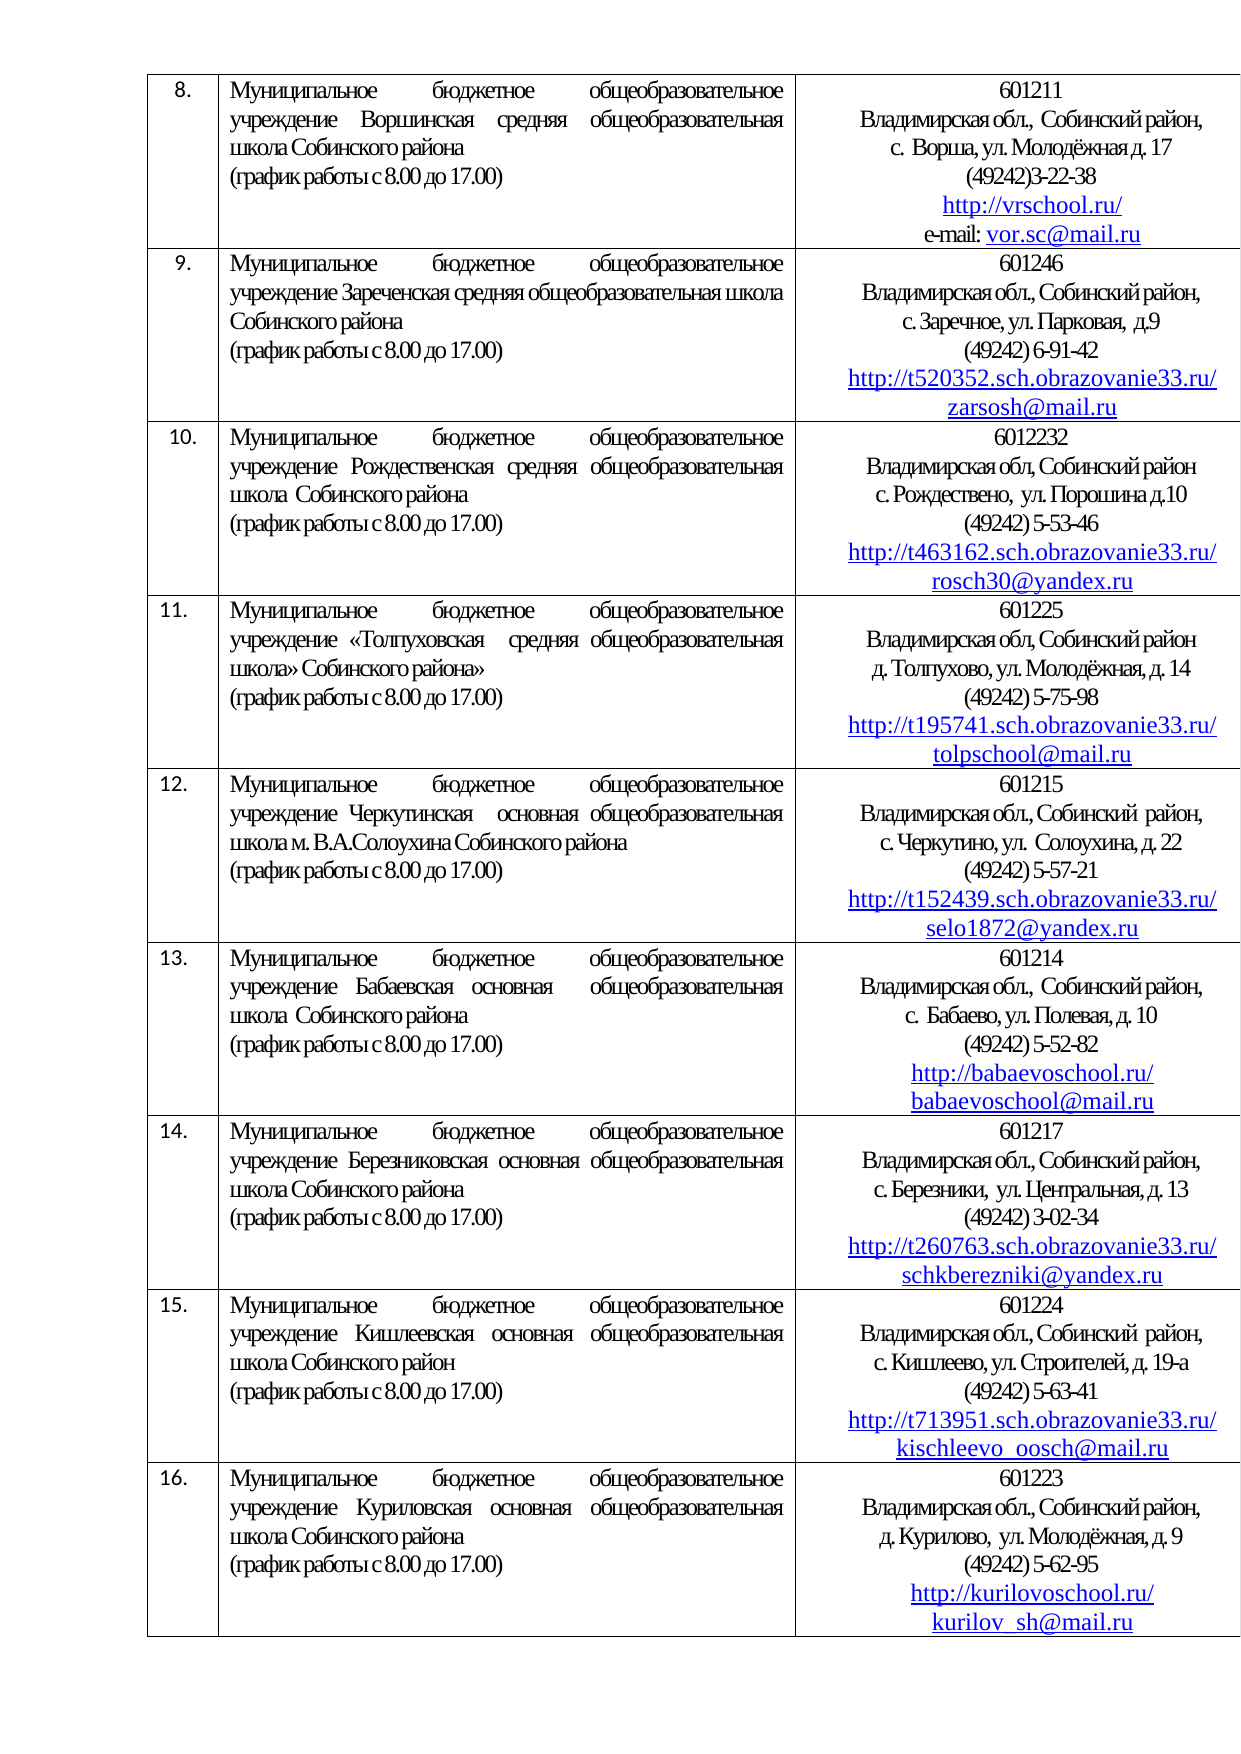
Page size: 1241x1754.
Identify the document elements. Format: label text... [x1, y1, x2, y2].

table_cell 16. [148, 1463, 218, 1636]
table_cell 601214 Владимирская обл., Собинский район, с. Бабаево, ул. Полевая, д. 10 (49242) 5-52-82 http://babaevoschool.ru/ babaevoschool@mail.ru [796, 943, 1240, 1115]
table_cell 601224 Владимирская обл., Собинский район, с. Кишлеево, ул. Строителей, д. 19-а (49242) 5-63-41 http://t713951.sch.obrazovanie33.ru/ kischleevo_oosch@mail.ru [796, 1290, 1240, 1462]
table_cell Муниципальное бюджетное общеобразовательное учреждение Воршинская средняя общеобразовательная школа Собинского района (график работы с 8.00 до 17.00) [219, 75, 795, 247]
table_cell Муниципальное бюджетное общеобразовательное учреждение Бабаевская основная общеобразовательная школа Собинского района (график работы с 8.00 до 17.00) [219, 943, 795, 1115]
table_cell 12. [148, 769, 218, 942]
table_cell Муниципальное бюджетное общеобразовательное учреждение «Толпуховская средняя общеобразовательная школа» Собинского района» (график работы с 8.00 до 17.00) [219, 596, 795, 768]
table_cell 11. [148, 596, 218, 768]
table_cell 13. [148, 943, 218, 1115]
table_cell 10. [148, 422, 218, 594]
table_cell 601217 Владимирская обл., Собинский район, с. Березники, ул. Центральная, д. 13 (49242) 3-02-34 http://t260763.sch.obrazovanie33.ru/ schkberezniki@yandex.ru [796, 1116, 1240, 1289]
table_cell Муниципальное бюджетное общеобразовательное учреждение Рождественская средняя общеобразовательная школа Собинского района (график работы с 8.00 до 17.00) [219, 422, 795, 594]
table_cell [219, 1463, 795, 1636]
table_cell 601246 Владимирская обл., Собинский район, с. Заречное, ул. Парковая, д.9 (49242) 6-91-42 http://t520352.sch.obrazovanie33.ru/ zarsosh@mail.ru [796, 249, 1240, 421]
table_cell 8. [148, 75, 218, 247]
table_cell 6012232 Владимирская обл, Собинский район с. Рождествено, ул. Порошина д.10 (49242) 5-53-46 http://t463162.sch.obrazovanie33.ru/ rosch30@yandex.ru [796, 422, 1240, 594]
table_cell 9. [148, 249, 218, 421]
table_cell 601211 Владимирская обл., Собинский район, с. Ворша, ул. Молодёжная д. 17 (49242)3-22-38 http://vrschool.ru/ e-mail: vor.sc@mail.ru [796, 75, 1240, 247]
table_cell Муниципальное бюджетное общеобразовательное учреждение Черкутинская основная общеобразовательная школа м. В.А.Солоухина Собинского района (график работы с 8.00 до 17.00) [219, 769, 795, 942]
table_cell 15. [148, 1290, 218, 1462]
table_cell 14. [148, 1116, 218, 1289]
table_cell Муниципальное бюджетное общеобразовательное учреждение Кишлеевская основная общеобразовательная школа Собинского район (график работы с 8.00 до 17.00) [219, 1290, 795, 1462]
table_cell Муниципальное бюджетное общеобразовательное учреждение Зареченская средняя общеобразовательная школа Собинского района (график работы с 8.00 до 17.00) [219, 249, 795, 421]
table_cell Муниципальное бюджетное общеобразовательное учреждение Березниковская основная общеобразовательная школа Собинского района (график работы с 8.00 до 17.00) [219, 1116, 795, 1289]
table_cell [796, 1463, 1240, 1636]
table_cell 601225 Владимирская обл, Собинский район д. Толпухово, ул. Молодёжная, д. 14 (49242) 5-75-98 http://t195741.sch.obrazovanie33.ru/ tolpschool@mail.ru [796, 596, 1240, 768]
table_cell 601215 Владимирская обл., Собинский район, с. Черкутино, ул. Солоухина, д. 22 (49242) 5-57-21 http://t152439.sch.obrazovanie33.ru/ selo1872@yandex.ru [796, 769, 1240, 942]
